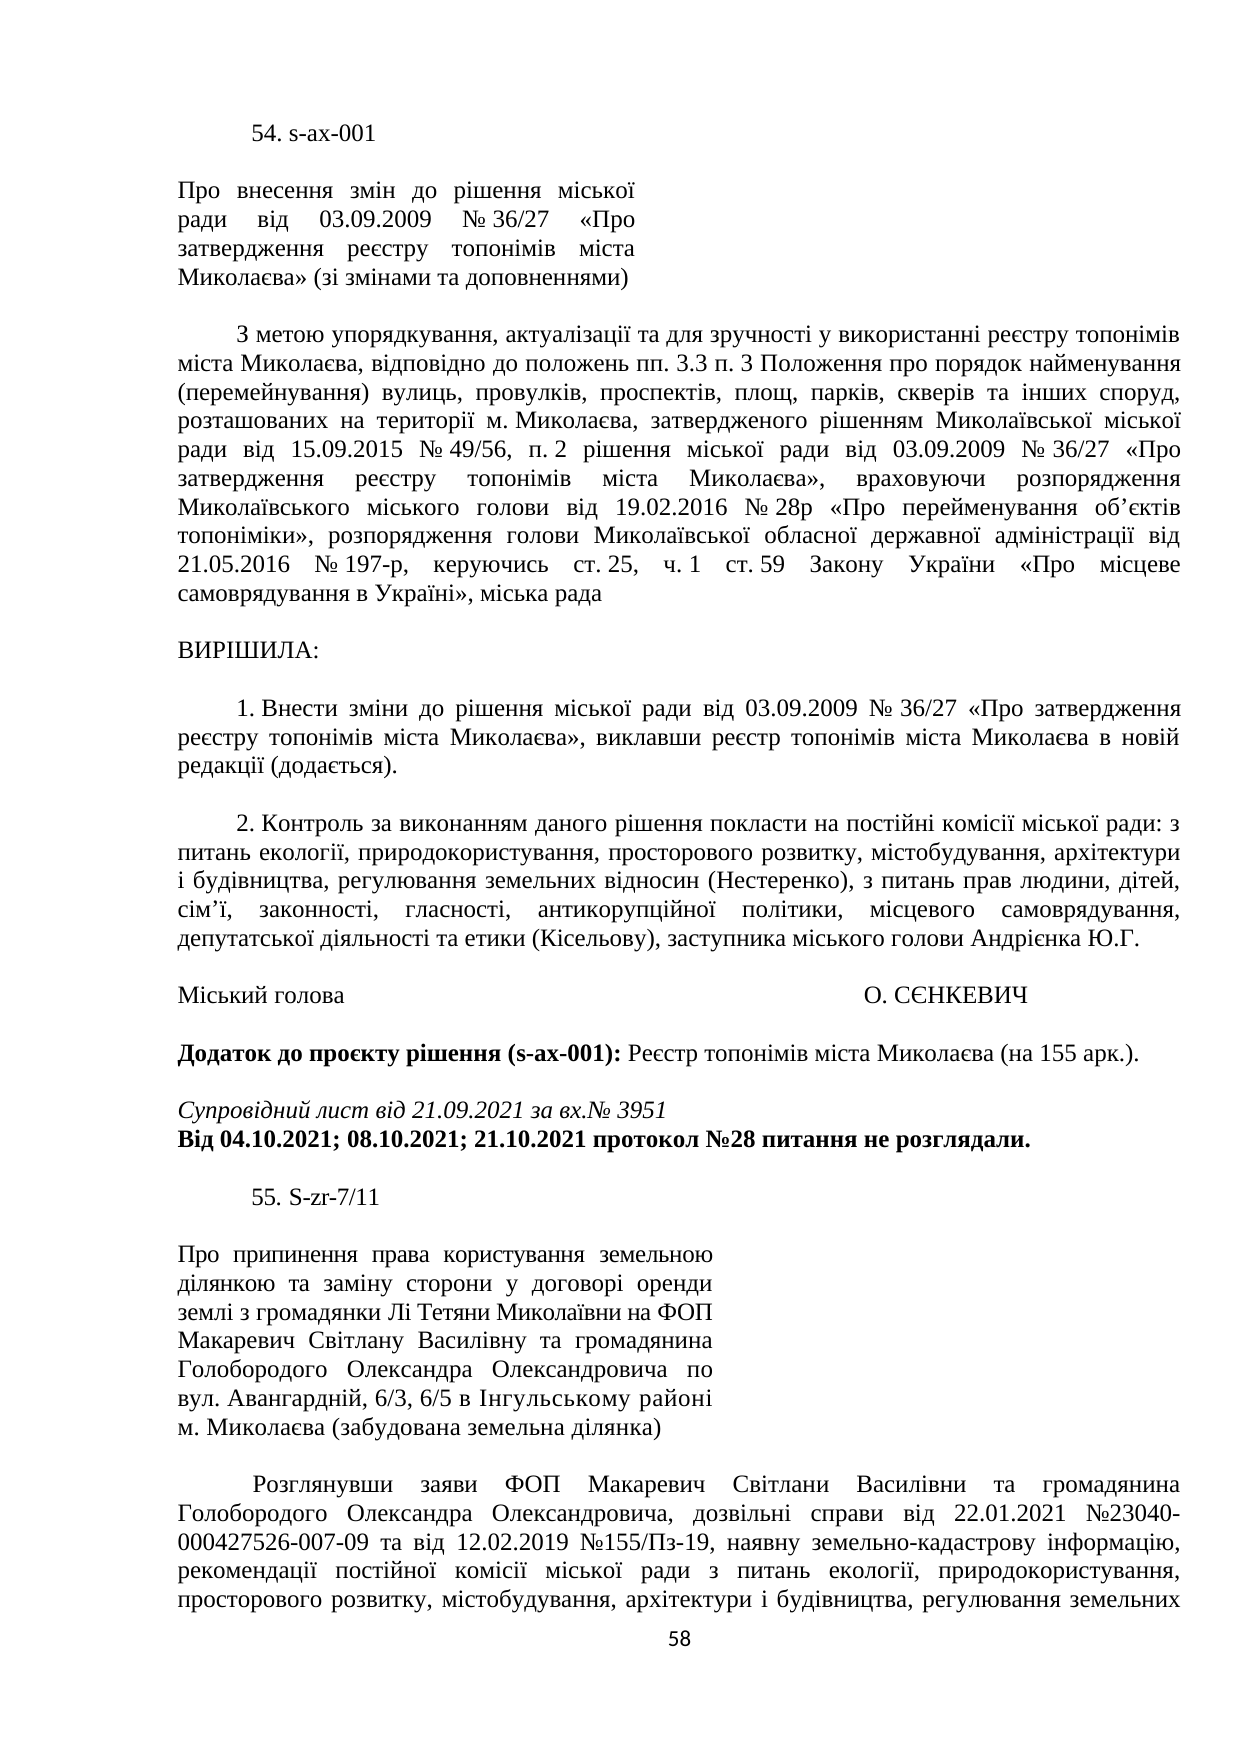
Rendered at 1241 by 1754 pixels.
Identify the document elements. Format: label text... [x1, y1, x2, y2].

list s-ax-001 [251, 118, 1181, 147]
text Про внесення змін до рішення міської ради від 03.09.2009 № 36/27 «Про затвердження реєстру топонімів міста Миколаєва» (зі змінами та доповненнями) [177, 176, 635, 291]
text 1. Внести зміни до рішення міської ради від 03.09.2009 № 36/27 «Про затвердження реєстру топонімів міста Миколаєва», виклавши реєстр топонімів міста Миколаєва в новій редакції (додається). [177, 693, 1181, 779]
text Супровідний лист від 21.09.2021 за вх.№ 3951 [177, 1096, 1181, 1124]
text З метою упорядкування, актуалізації та для зручності у використанні реєстру топонімів міста Миколаєва, відповідно до положень пп. 3.3 п. 3 Положення про порядок найменування (перемейнування) вулиць, провулків, проспектів, площ, парків, скверів та інших споруд, розташованих на території м. Миколаєва, затвердженого рішенням Миколаївської міської ради від 15.09.2015 № 49/56, п. 2 рішення міської ради від 03.09.2009 № 36/27 «Про затвердження реєстру топонімів міста Миколаєва», враховуючи розпорядження Миколаївського міського голови від 19.02.2016 № 28р «Про перейменування об’єктів топоніміки», розпорядження голови Миколаївської обласної державної адміністрації від 21.05.2016 № 197-р, керуючись ст. 25, ч. 1 ст. 59 Закону України «Про місцеве самоврядування в Україні», міська рада [177, 319, 1181, 607]
subtitle S-zr-7/11 [251, 1182, 1181, 1211]
text 2. Контроль за виконанням даного рішення покласти на постійні комісії міської ради: з питань екології, природокористування, просторового розвитку, містобудування, архітектури і будівництва, регулювання земельних відносин (Нестеренко), з питань прав людини, дітей, сім’ї, законності, гласності, антикорупційної політики, місцевого самоврядування, депутатської діяльності та етики (Кісельову), заступника міського голови Андрієнка Ю.Г. [177, 808, 1181, 952]
text Додаток до проєкту рішення (s-ax-001): Реєстр топонімів міста Миколаєва (на 155 арк.). [177, 1038, 1181, 1067]
text Про припинення права користування земельною ділянкою та заміну сторони у договорі оренди землі з громадянки Лі Тетяни Миколаївни на ФОП Макаревич Світлану Василівну та громадянина Голобородого Олександра Олександровича по вул. Авангардній, 6/3, 6/5 в Інгульському районі м. Миколаєва (забудована земельна ділянка) [177, 1239, 713, 1441]
text ВИРІШИЛА: [177, 636, 1181, 664]
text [177, 1469, 1181, 1613]
text Міський голова О. СЄНКЕВИЧ [177, 981, 1181, 1009]
text Від 04.10.2021; 08.10.2021; 21.10.2021 протокол №28 питання не розглядали. [177, 1124, 1181, 1153]
